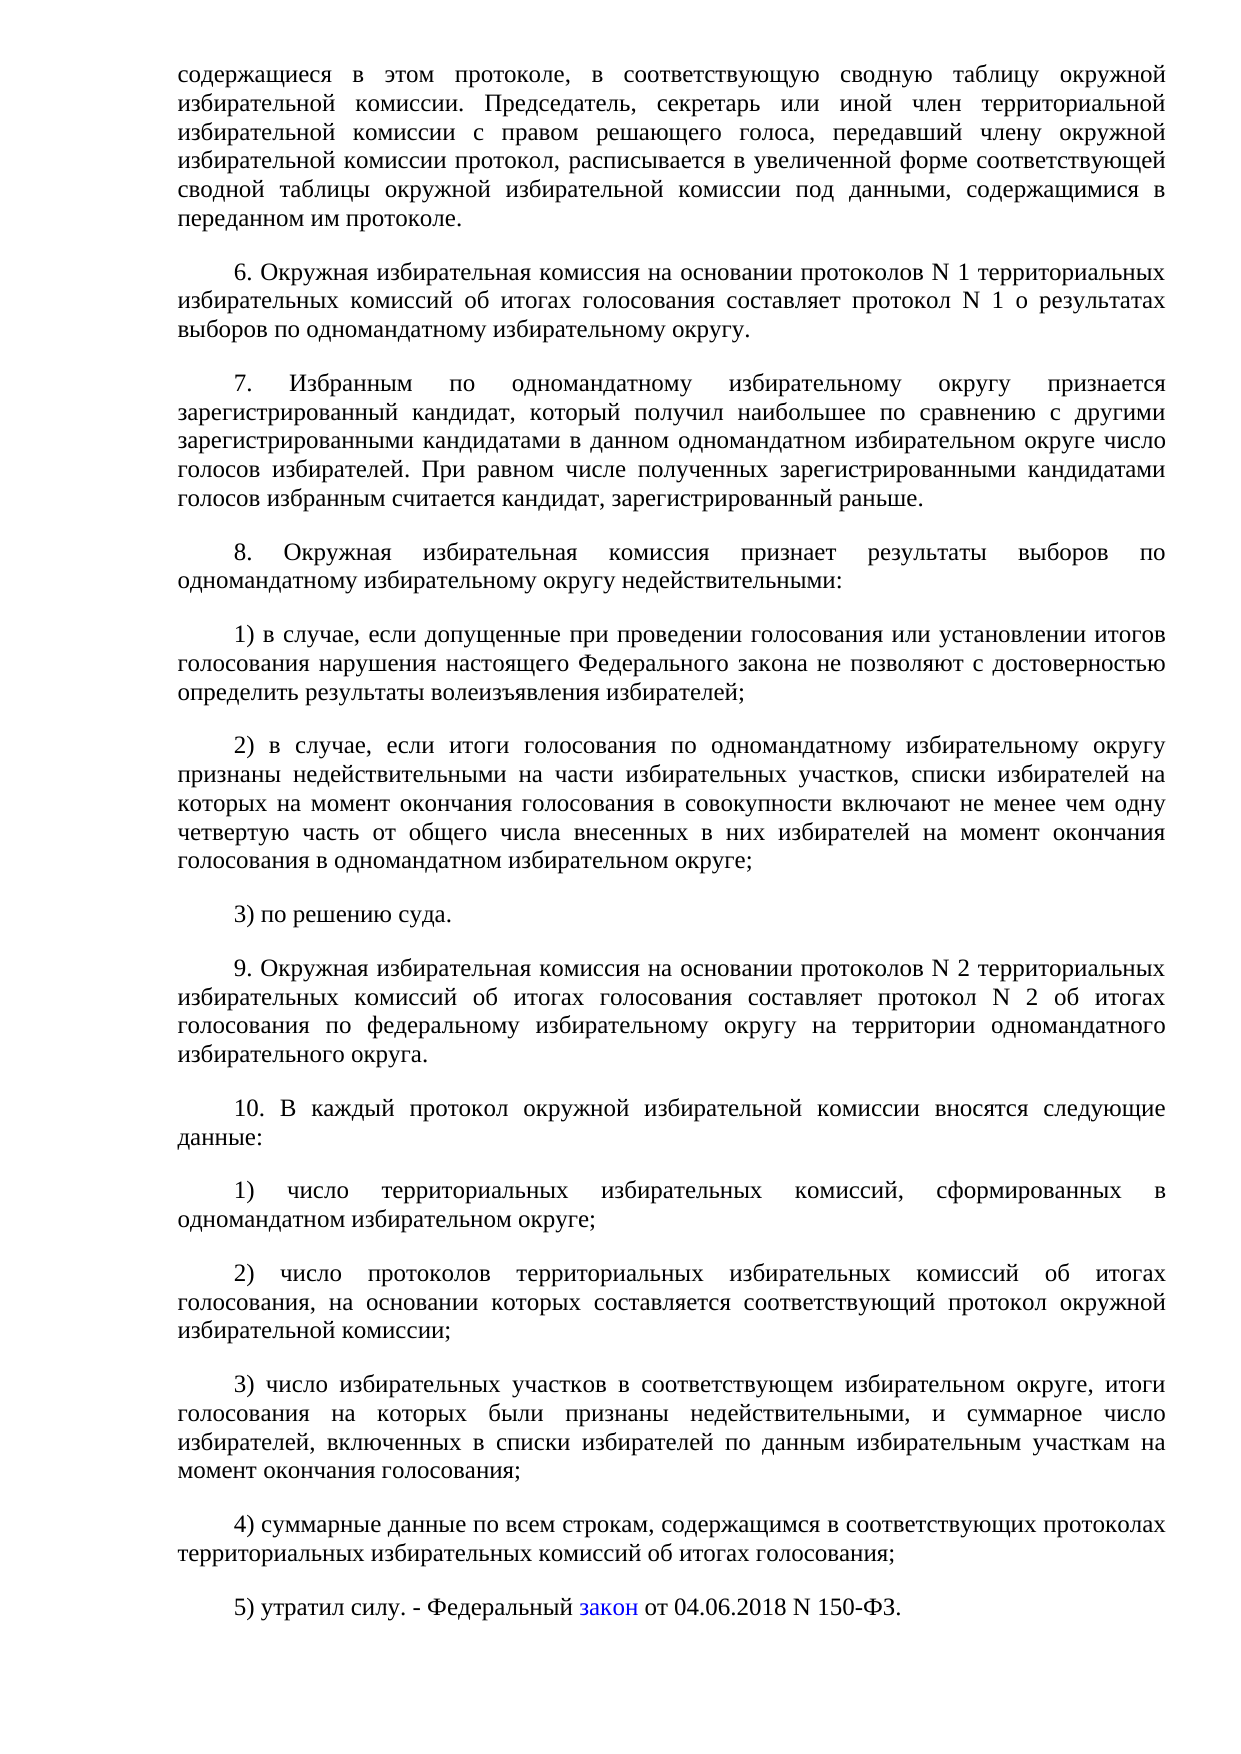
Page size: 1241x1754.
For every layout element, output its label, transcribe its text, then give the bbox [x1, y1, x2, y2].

text 4) суммарные данные по всем строкам, содержащимся в соответствующих протоколах территориальных избирательных комиссий об итогах голосования; [177, 1509, 1167, 1567]
text 10. В каждый протокол окружной избирательной комиссии вносятся следующие данные: [177, 1093, 1167, 1150]
text 7. Избранным по одномандатному избирательному округу признается зарегистрированный кандидат, который получил наибольшее по сравнению с другими зарегистрированными кандидатами в данном одномандатном избирательном округе число голосов избирателей. При равном числе полученных зарегистрированными кандидатами голосов избранным считается кандидат, зарегистрированный раньше. [177, 368, 1167, 512]
text 2) число протоколов территориальных избирательных комиссий об итогах голосования, на основании которых составляется соответствующий протокол окружной избирательной комиссии; [177, 1258, 1167, 1344]
text 3) число избирательных участков в соответствующем избирательном округе, итоги голосования на которых были признаны недействительными, и суммарное число избирателей, включенных в списки избирателей по данным избирательным участкам на момент окончания голосования; [177, 1369, 1167, 1484]
text 5) утратил силу. - Федеральный закон от 04.06.2018 N 150-ФЗ. [177, 1592, 1167, 1620]
text 1) число территориальных избирательных комиссий, сформированных в одномандатном избирательном округе; [177, 1175, 1167, 1233]
text 3) по решению суда. [177, 899, 1167, 928]
text 1) в случае, если допущенные при проведении голосования или установлении итогов голосования нарушения настоящего Федерального закона не позволяют с достоверностью определить результаты волеизъявления избирателей; [177, 619, 1167, 705]
text 2) в случае, если итоги голосования по одномандатному избирательному округу признаны недействительными на части избирательных участков, списки избирателей на которых на момент окончания голосования в совокупности включают не менее чем одну четвертую часть от общего числа внесенных в них избирателей на момент окончания голосования в одномандатном избирательном округе; [177, 730, 1167, 874]
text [177, 59, 1167, 232]
text 8. Окружная избирательная комиссия признает результаты выборов по одномандатному избирательному округу недействительными: [177, 537, 1167, 594]
text 6. Окружная избирательная комиссия на основании протоколов N 1 территориальных избирательных комиссий об итогах голосования составляет протокол N 1 о результатах выборов по одномандатному избирательному округу. [177, 257, 1167, 343]
text 9. Окружная избирательная комиссия на основании протоколов N 2 территориальных избирательных комиссий об итогах голосования составляет протокол N 2 об итогах голосования по федеральному избирательному округу на территории одномандатного избирательного округа. [177, 953, 1167, 1068]
